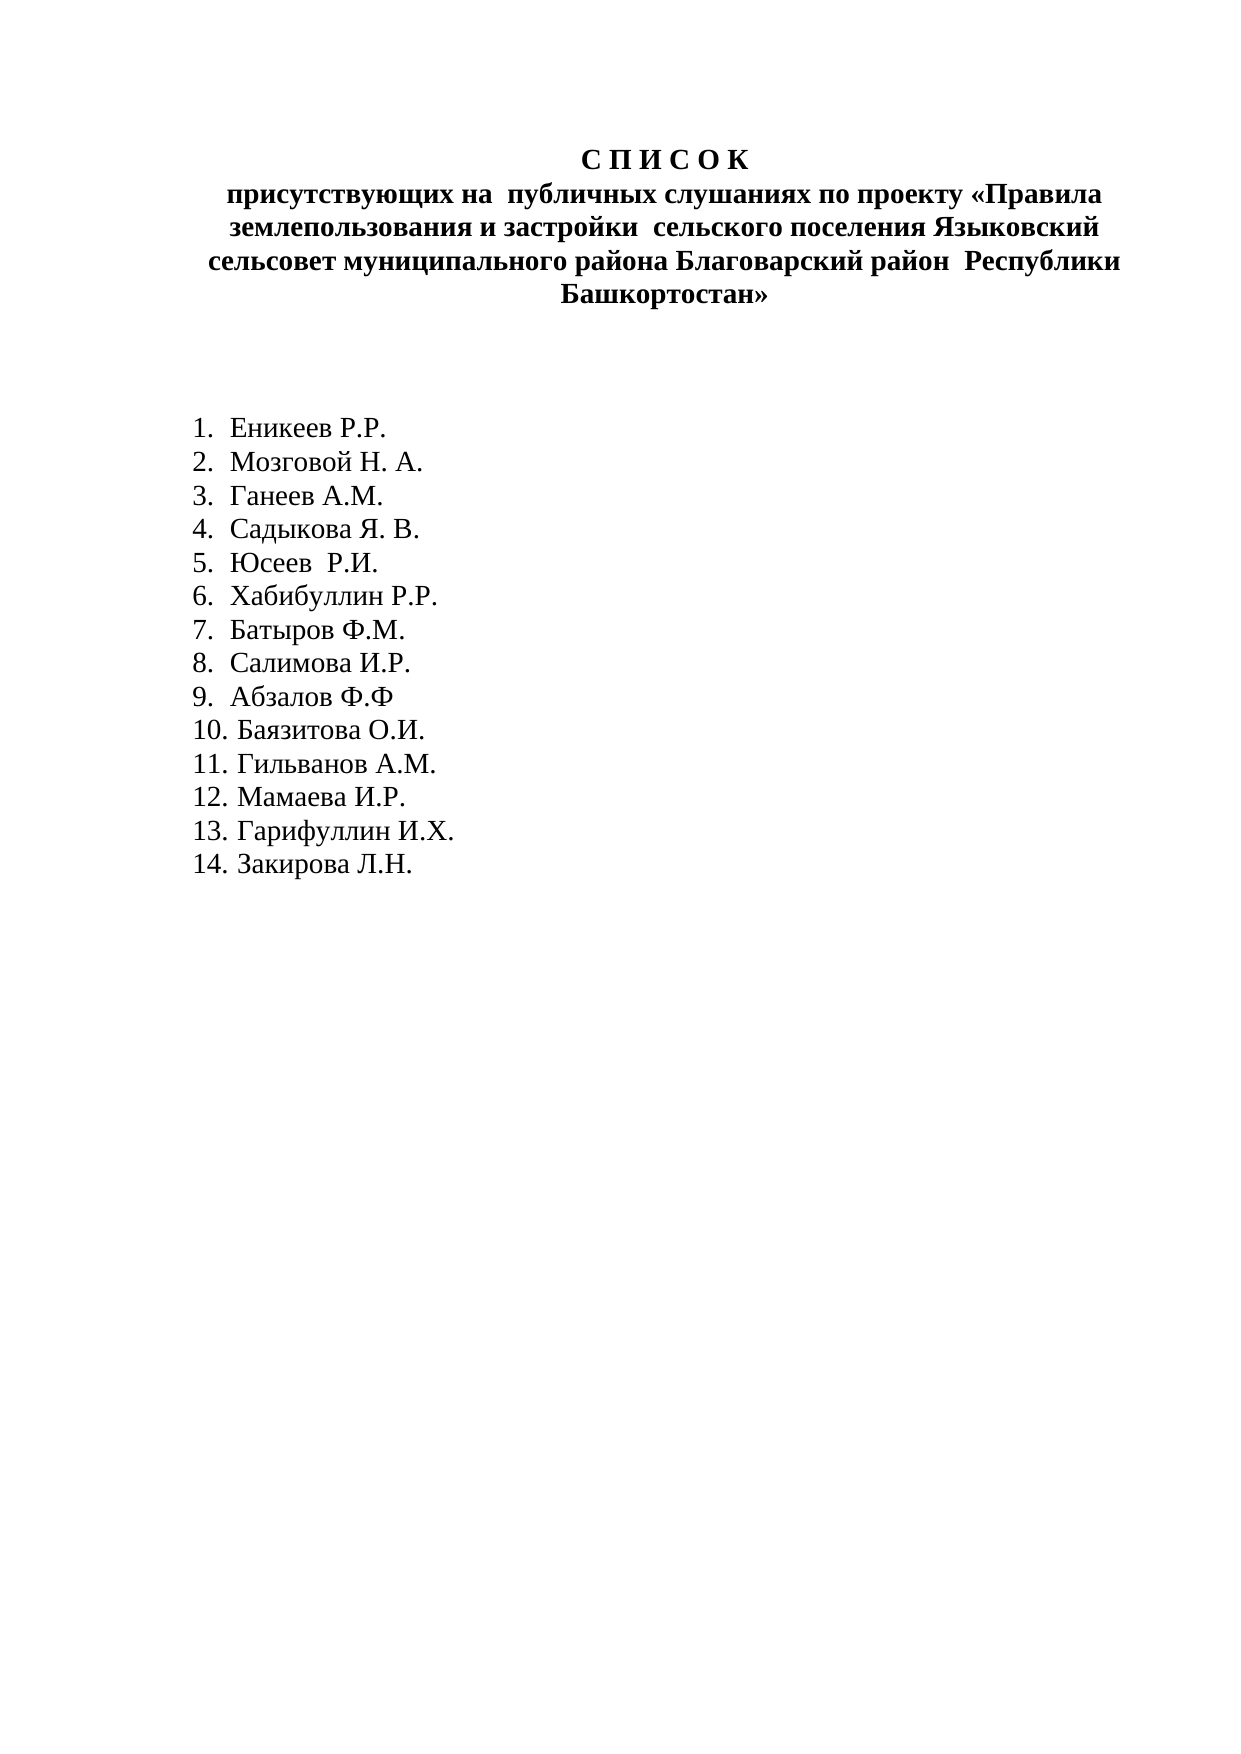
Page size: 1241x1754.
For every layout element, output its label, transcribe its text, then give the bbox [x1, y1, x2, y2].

list Мозговой Н. А. [192, 444, 1152, 478]
list Батыров Ф.М. [192, 612, 1152, 645]
list Гильванов А.М. [192, 746, 1152, 779]
list Салимова И.Р. [192, 645, 1152, 679]
list Гарифуллин И.Х. [192, 813, 1152, 847]
text присутствующих на публичных слушаниях по проекту «Правила землепользования и застройки сельского поселения Языковский сельсовет муниципального района Благоварский район Республики Башкортостан» [177, 176, 1152, 310]
list Ганеев А.М. [192, 478, 1152, 511]
list Абзалов Ф.Ф [192, 679, 1152, 712]
list Еникеев Р.Р. [192, 411, 1152, 444]
text С П И С О К [177, 142, 1152, 176]
list Баязитова О.И. [192, 712, 1152, 746]
list Хабибуллин Р.Р. [192, 578, 1152, 612]
list Садыкова Я. В. [192, 511, 1152, 545]
list Закирова Л.Н. [192, 847, 1152, 880]
list Юсеев Р.И. [192, 545, 1152, 578]
list Мамаева И.Р. [192, 779, 1152, 813]
